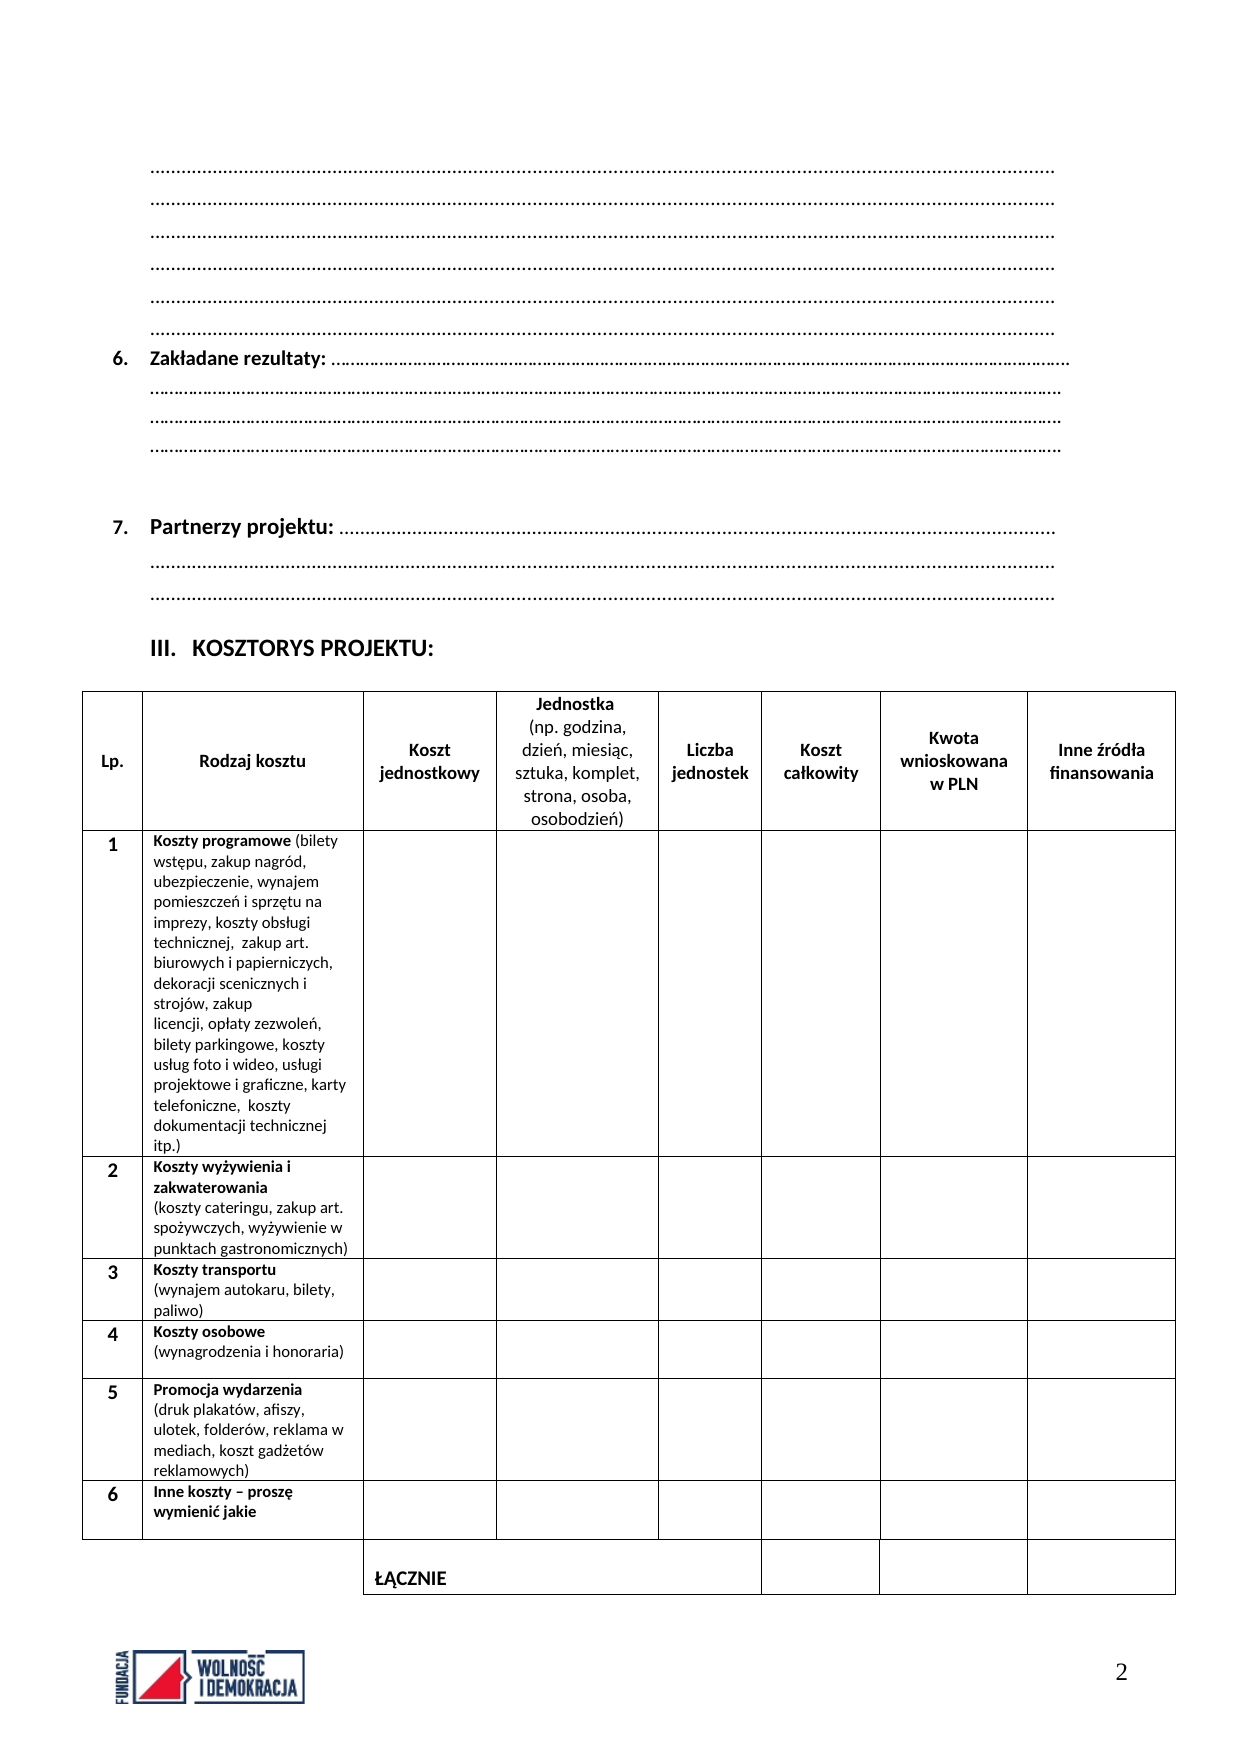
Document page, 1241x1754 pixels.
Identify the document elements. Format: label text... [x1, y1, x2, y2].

table_cell [762, 1157, 880, 1258]
table_header Jednostka (np. godzina, dzień, miesiąc, sztuka, komplet, strona, osoba, osobodzień) [497, 692, 658, 830]
table_cell Koszty wyżywienia i zakwaterowania (koszty cateringu, zakup art. spożywczych, wyżywienie w punktach gastronomicznych) [143, 1157, 363, 1258]
table_header Koszt całkowity [762, 692, 880, 830]
picture [115, 1650, 305, 1704]
table_cell [1028, 831, 1175, 1156]
table_cell [364, 1259, 496, 1320]
table_cell [364, 1481, 496, 1539]
table_cell [659, 1379, 761, 1480]
table_cell [881, 1321, 1027, 1378]
table_cell Koszty osobowe (wynagrodzenia i honoraria) [143, 1321, 363, 1378]
table_cell [762, 1379, 880, 1480]
table_cell [762, 1321, 880, 1378]
table_cell [881, 1259, 1027, 1320]
table_cell [1028, 1379, 1175, 1480]
table_cell [497, 831, 658, 1156]
table_cell [364, 1379, 496, 1480]
table_cell [1028, 1481, 1175, 1539]
table_cell ŁĄCZNIE [364, 1540, 761, 1594]
table_cell [497, 1259, 658, 1320]
table_header Kwota wnioskowana w PLN [881, 692, 1027, 830]
table_cell 1 [83, 831, 142, 1156]
table_cell [659, 1321, 761, 1378]
table_cell [364, 1157, 496, 1258]
list Zakładane rezultaty: ………………………………………………………………………………………………………………………………………. [112, 345, 1128, 370]
table_cell 6 [83, 1481, 142, 1539]
table_cell [762, 1540, 879, 1594]
table_cell Inne koszty – proszę wymienić jakie [143, 1481, 363, 1539]
table_cell [881, 1379, 1027, 1480]
table_cell [1028, 1321, 1175, 1378]
table_cell [880, 1540, 1027, 1594]
table_cell Promocja wydarzenia (druk plakatów, afiszy, ulotek, folderów, reklama w mediach, koszt gadżetów reklamowych) [143, 1379, 363, 1480]
table_cell 2 [83, 1157, 142, 1258]
table_cell [1028, 1157, 1175, 1258]
table_cell [364, 831, 496, 1156]
table_cell [659, 831, 761, 1156]
text ………………………………………………………………………………………………………………………………………………………………………. [150, 374, 1128, 399]
table_cell [659, 1259, 761, 1320]
table_cell Koszty programowe (bilety wstępu, zakup nagród, ubezpieczenie, wynajem pomieszczeń i sprzętu na imprezy, koszty obsługi technicznej, zakup art. biurowych i papierniczych, dekoracji scenicznych i strojów, zakup licencji, opłaty zezwoleń, bilety parkingowe, koszty usług foto i wideo, usługi projektowe i graficzne, karty telefoniczne, koszty dokumentacji technicznej itp.) [143, 831, 363, 1156]
table_header Liczba jednostek [659, 692, 761, 830]
table_cell 5 [83, 1379, 142, 1480]
table_cell [497, 1321, 658, 1378]
table_cell [762, 1481, 880, 1539]
table_header Lp. [83, 692, 142, 830]
table_cell [659, 1157, 761, 1258]
table_cell [881, 1481, 1027, 1539]
table_cell [497, 1157, 658, 1258]
table_cell [364, 1321, 496, 1378]
table_cell Koszty transportu (wynajem autokaru, bilety, paliwo) [143, 1259, 363, 1320]
table_cell [881, 831, 1027, 1156]
table_cell [1028, 1540, 1175, 1594]
table_cell [497, 1481, 658, 1539]
list Partnerzy projektu: [112, 512, 1128, 541]
table_cell [1028, 1259, 1175, 1320]
text ………………………………………………………………………………………………………………………………………………………………………. [150, 432, 1128, 458]
table_cell 4 [83, 1321, 142, 1378]
text ………………………………………………………………………………………………………………………………………………………………………. [150, 403, 1128, 429]
table_header Rodzaj kosztu [143, 692, 363, 830]
table_cell 3 [83, 1259, 142, 1320]
table_cell [762, 831, 880, 1156]
table_header Inne źródła finansowania [1028, 692, 1175, 830]
list KOSZTORYS PROJEKTU: [150, 633, 1128, 663]
table_cell [881, 1157, 1027, 1258]
table_cell [659, 1481, 761, 1539]
table_cell [762, 1259, 880, 1320]
table_cell [497, 1379, 658, 1480]
table_header Koszt jednostkowy [364, 692, 496, 830]
